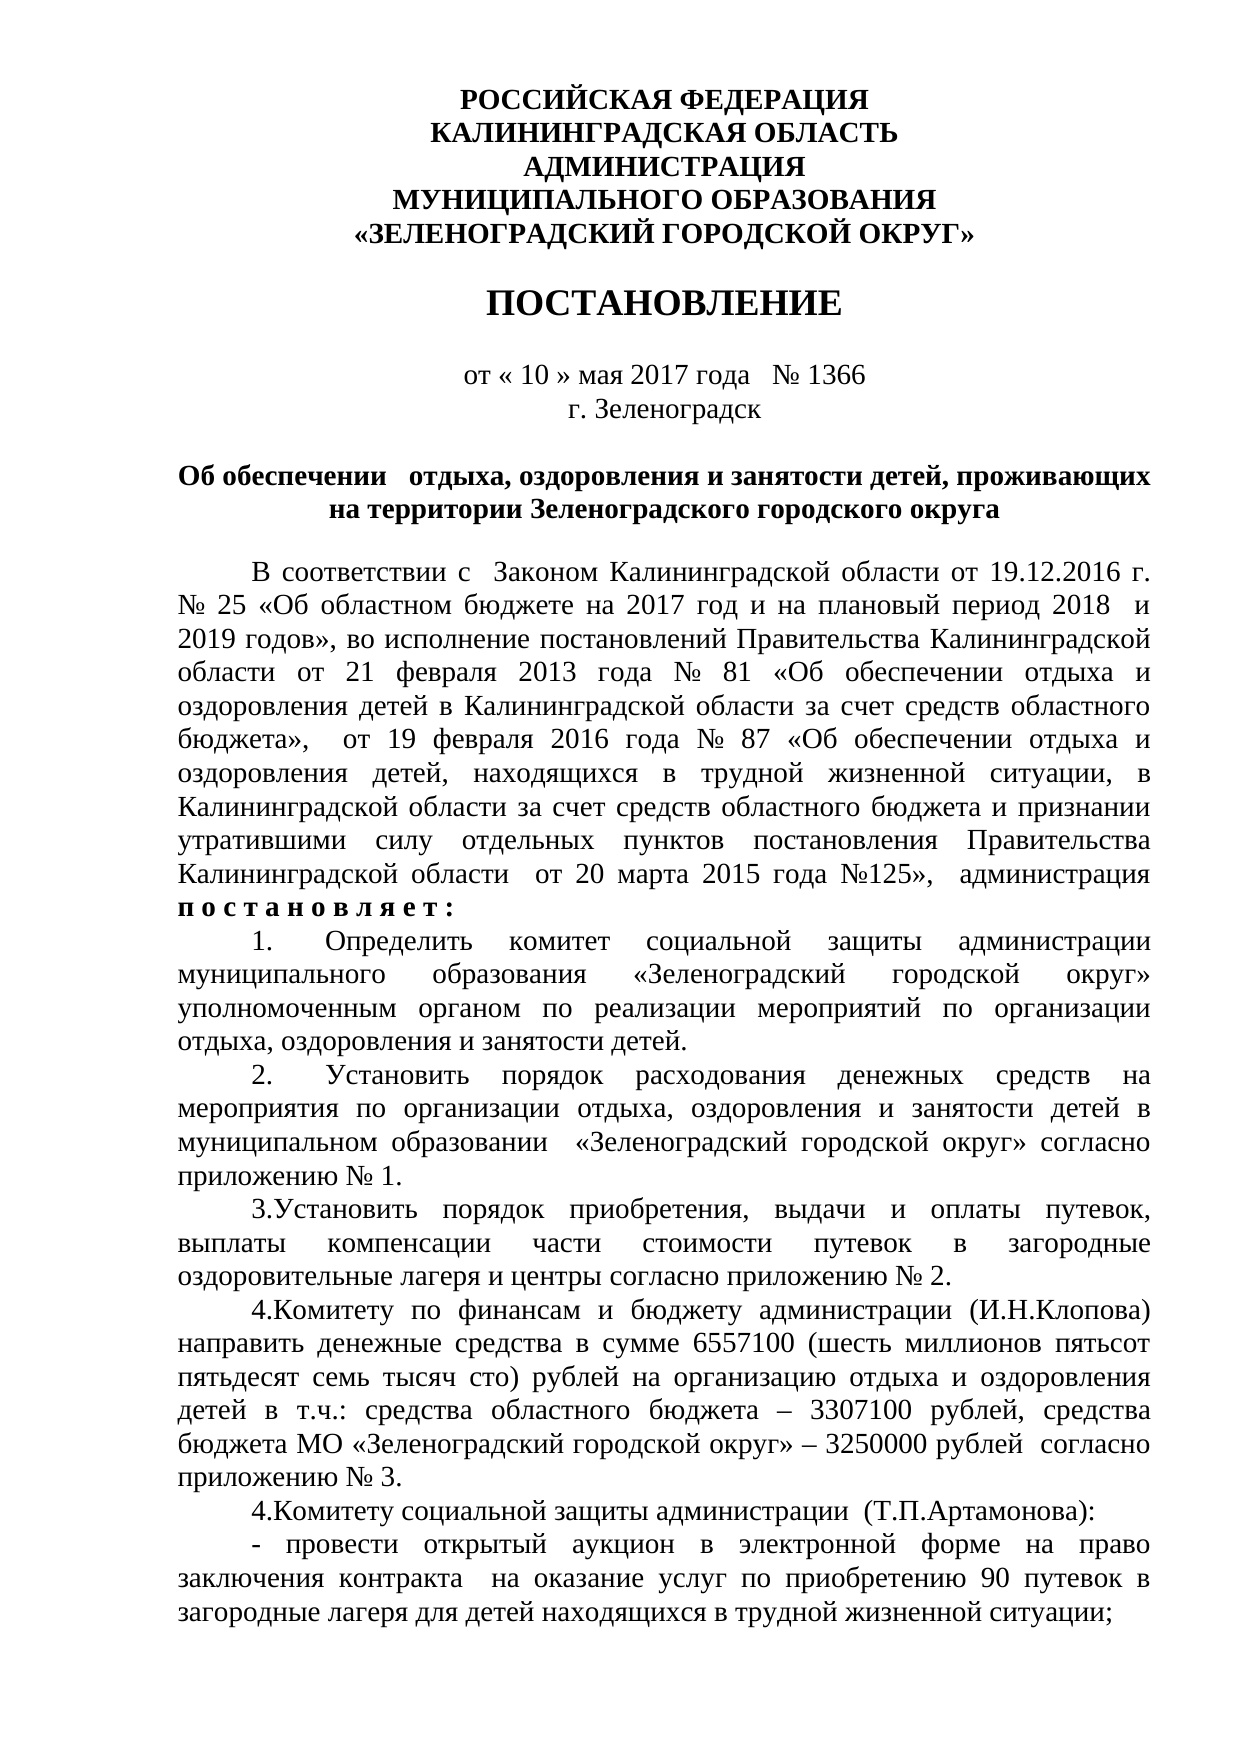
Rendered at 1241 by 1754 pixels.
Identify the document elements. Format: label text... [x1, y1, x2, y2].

text КАЛИНИНГРАДСКАЯ ОБЛАСТЬ [177, 115, 1152, 149]
text МУНИЦИПАЛЬНОГО ОБРАЗОВАНИЯ [177, 182, 1152, 216]
text В соответствии с Законом Калининградской области от 19.12.2016 г. № 25 «Об областном бюджете на 2017 год и на плановый период 2018 и 2019 годов», во исполнение постановлений Правительства Калининградской области от 21 февраля 2013 года № 81 «Об обеспечении отдыха и оздоровления детей в Калининградской области за счет средств областного бюджета», от 19 февраля 2016 года № 87 «Об обеспечении отдыха и оздоровления детей, находящихся в трудной жизненной ситуации, в Калининградской области за счет средств областного бюджета и признании утратившими силу отдельных пунктов постановления Правительства Калининградской области от 20 марта 2015 года №125», администрация п о с т а н о в л я е т : [177, 554, 1152, 923]
text РОССИЙСКАЯ ФЕДЕРАЦИЯ [177, 82, 1152, 115]
text 3.Установить порядок приобретения, выдачи и оплаты путевок, выплаты компенсации части стоимости путевок в загородные оздоровительные лагеря и центры согласно приложению № 2. [177, 1191, 1152, 1292]
text - провести открытый аукцион в электронной форме на право заключения контракта на оказание услуг по приобретению 90 путевок в загородные лагеря для детей находящихся в трудной жизненной ситуации; [177, 1527, 1152, 1627]
text 4.Комитету социальной защиты администрации (Т.П.Артамонова): [177, 1493, 1152, 1527]
text АДМИНИСТРАЦИЯ [177, 149, 1152, 182]
text «ЗЕЛЕНОГРАДСКИЙ ГОРОДСКОЙ ОКРУГ» [177, 216, 1152, 249]
text ПОСТАНОВЛЕНИЕ [177, 281, 1152, 324]
list Установить порядок расходования денежных средств на мероприятия по организации отдыха, оздоровления и занятости детей в муниципальном образовании «Зеленоградский городской округ» согласно приложению № 1. [177, 1057, 1152, 1191]
text 4.Комитету по финансам и бюджету администрации (И.Н.Клопова) направить денежные средства в сумме 6557100 (шесть миллионов пятьсот пятьдесят семь тысяч сто) рублей на организацию отдыха и оздоровления детей в т.ч.: средства областного бюджета – 3307100 рублей, средства бюджета МО «Зеленоградский городской округ» – 3250000 рублей согласно приложению № 3. [177, 1292, 1152, 1493]
text г. Зеленоградск [177, 391, 1152, 424]
text Об обеспечении отдыха, оздоровления и занятости детей, проживающих на территории Зеленоградского городского округа [177, 458, 1152, 525]
text от « 10 » мая 2017 года № 1366 [177, 357, 1152, 391]
list Определить комитет социальной защиты администрации муниципального образования «Зеленоградский городской округ» уполномоченным органом по реализации мероприятий по организации отдыха, оздоровления и занятости детей. [177, 923, 1152, 1057]
